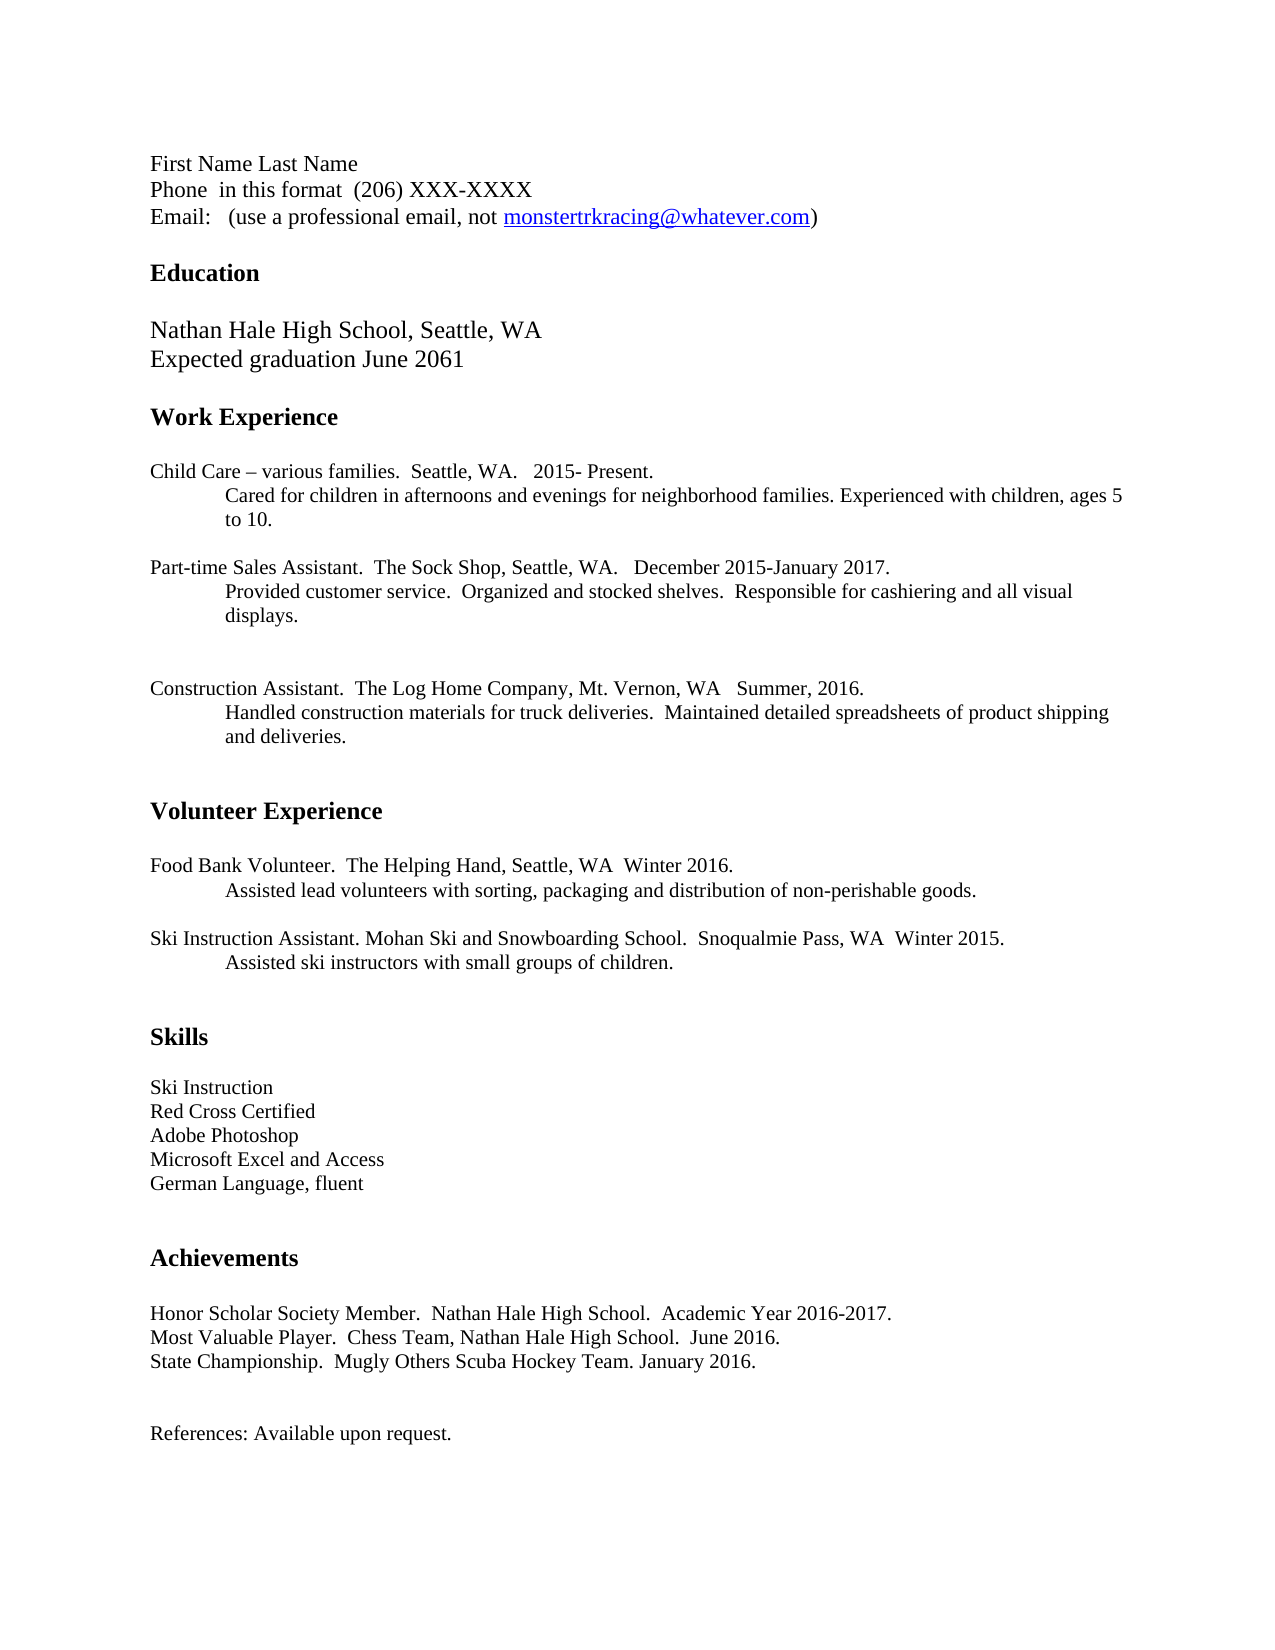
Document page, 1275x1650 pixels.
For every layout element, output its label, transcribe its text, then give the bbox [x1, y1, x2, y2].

text Microsoft Excel and Access [150, 1147, 1125, 1171]
text Skills [150, 1022, 1125, 1051]
text Construction Assistant. The Log Home Company, Mt. Vernon, WA Summer, 2016. [150, 676, 1125, 700]
text Red Cross Certified [150, 1099, 1125, 1123]
text Child Care – various families. Seattle, WA. 2015- Present. [150, 459, 1125, 483]
text Cared for children in afternoons and evenings for neighborhood families. Experienced with children, ages 5 to 10. [225, 483, 1125, 531]
text Assisted lead volunteers with sorting, packaging and distribution of non-perishable goods. [150, 877, 1125, 902]
text Education [150, 258, 1125, 287]
text Achievements [150, 1243, 1125, 1272]
text Nathan Hale High School, Seattle, WA [150, 315, 1125, 344]
text Adobe Photoshop [150, 1123, 1125, 1147]
text Expected graduation June 2061 [150, 344, 1125, 373]
text Food Bank Volunteer. The Helping Hand, Seattle, WA Winter 2016. [150, 853, 1125, 877]
text Work Experience [150, 402, 1125, 430]
text Ski Instruction [150, 1075, 1125, 1099]
text Part-time Sales Assistant. The Sock Shop, Seattle, WA. December 2015-January 2017. [150, 555, 1125, 579]
text Phone in this format (206) XXX-XXXX [150, 176, 1125, 203]
text State Championship. Mugly Others Scuba Hockey Team. January 2016. [150, 1349, 1125, 1373]
text Handled construction materials for truck deliveries. Maintained detailed spreadsheets of product shipping and deliveries. [225, 700, 1125, 748]
text Most Valuable Player. Chess Team, Nathan Hale High School. June 2016. [150, 1325, 1125, 1349]
text Email: (use a professional email, not monstertrkracing@whatever.com) [150, 203, 1125, 229]
text German Language, fluent [150, 1171, 1125, 1195]
text Volunteer Experience [150, 796, 1125, 825]
text Honor Scholar Society Member. Nathan Hale High School. Academic Year 2016-2017. [150, 1301, 1125, 1325]
text Provided customer service. Organized and stocked shelves. Responsible for cashiering and all visual displays. [225, 579, 1125, 627]
text Assisted ski instructors with small groups of children. [150, 950, 1125, 974]
text Ski Instruction Assistant. Mohan Ski and Snowboarding School. Snoqualmie Pass, WA Winter 2015. [150, 926, 1125, 950]
text References: Available upon request. [150, 1421, 1125, 1445]
text First Name Last Name [150, 150, 1125, 176]
